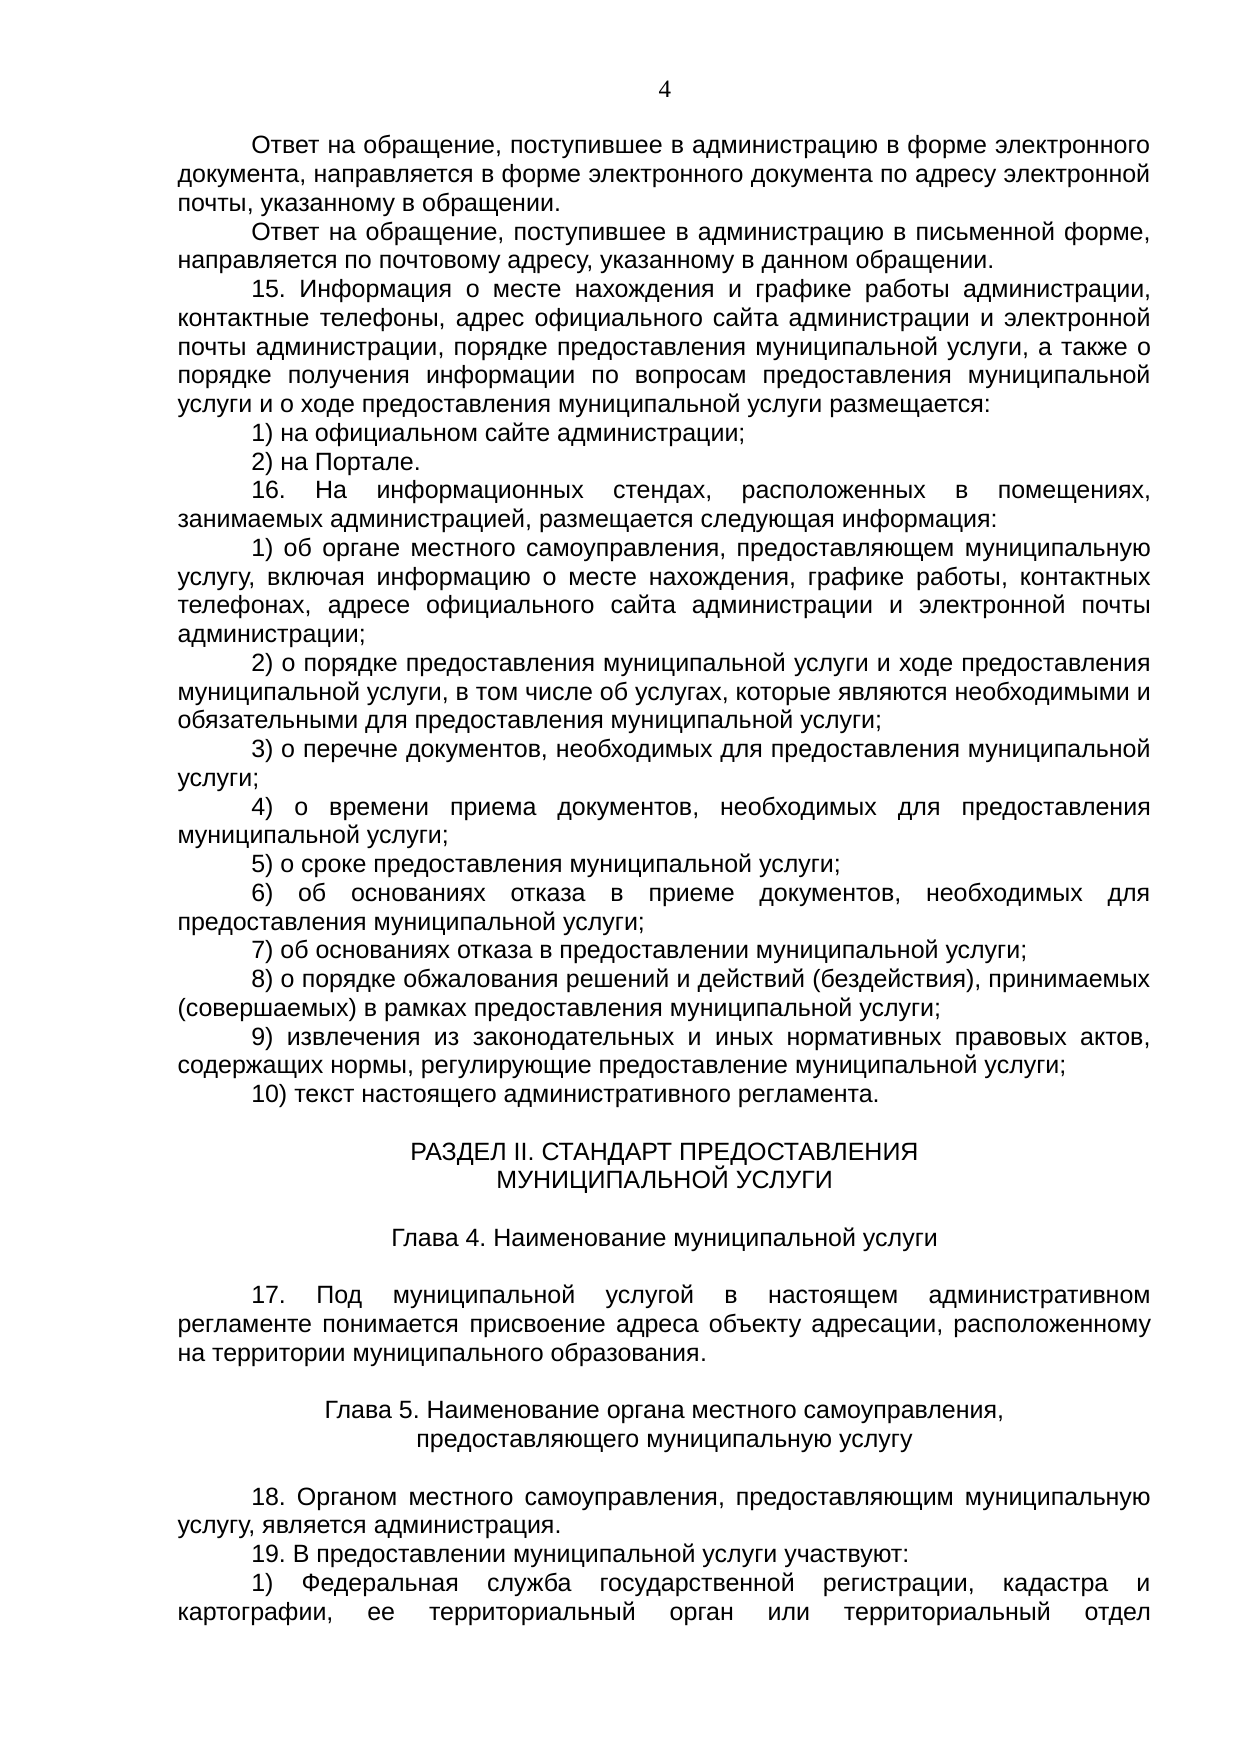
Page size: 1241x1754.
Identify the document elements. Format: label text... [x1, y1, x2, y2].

text Ответ на обращение, поступившее в администрацию в письменной форме, направляется по почтовому адресу, указанному в данном обращении. [177, 217, 1152, 274]
text 6) об основаниях отказа в приеме документов, необходимых для предоставления муниципальной услуги; [177, 878, 1152, 936]
text 10) текст настоящего административного регламента. [177, 1079, 1152, 1108]
text Глава 5. Наименование органа местного самоуправления, предоставляющего муниципальную услугу [177, 1396, 1152, 1453]
text 9) извлечения из законодательных и иных нормативных правовых актов, содержащих нормы, регулирующие предоставление муниципальной услуги; [177, 1022, 1152, 1079]
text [177, 1568, 1152, 1626]
text 17. Под муниципальной услугой в настоящем административном регламенте понимается присвоение адреса объекту адресации, расположенному на территории муниципального образования. [177, 1281, 1152, 1367]
text 2) на Портале. [177, 447, 1152, 476]
text 4) о времени приема документов, необходимых для предоставления муниципальной услуги; [177, 792, 1152, 849]
text 15. Информация о месте нахождения и графике работы администрации, контактные телефоны, адрес официального сайта администрации и электронной почты администрации, порядке предоставления муниципальной услуги, а также о порядке получения информации по вопросам предоставления муниципальной услуги и о ходе предоставления муниципальной услуги размещается: [177, 274, 1152, 418]
text 18. Органом местного самоуправления, предоставляющим муниципальную услугу, является администрация. [177, 1482, 1152, 1539]
text 19. В предоставлении муниципальной услуги участвуют: [177, 1539, 1152, 1568]
text 7) об основаниях отказа в предоставлении муниципальной услуги; [177, 936, 1152, 964]
text 1) об органе местного самоуправления, предоставляющем муниципальную услугу, включая информацию о месте нахождения, графике работы, контактных телефонах, адресе официального сайта администрации и электронной почты администрации; [177, 533, 1152, 648]
text 2) о порядке предоставления муниципальной услуги и ходе предоставления муниципальной услуги, в том числе об услугах, которые являются необходимыми и обязательными для предоставления муниципальной услуги; [177, 648, 1152, 734]
text 16. На информационных стендах, расположенных в помещениях, занимаемых администрацией, размещается следующая информация: [177, 476, 1152, 533]
text 1) на официальном сайте администрации; [177, 418, 1152, 447]
text РАЗДЕЛ II. СТАНДАРТ ПРЕДОСТАВЛЕНИЯ МУНИЦИПАЛЬНОЙ УСЛУГИ [177, 1137, 1152, 1194]
text 8) о порядке обжалования решений и действий (бездействия), принимаемых (совершаемых) в рамках предоставления муниципальной услуги; [177, 964, 1152, 1022]
text Глава 4. Наименование муниципальной услуги [177, 1223, 1152, 1252]
text 5) о сроке предоставления муниципальной услуги; [177, 849, 1152, 878]
text 3) о перечне документов, необходимых для предоставления муниципальной услуги; [177, 734, 1152, 792]
text Ответ на обращение, поступившее в администрацию в форме электронного документа, направляется в форме электронного документа по адресу электронной почты, указанному в обращении. [177, 131, 1152, 217]
